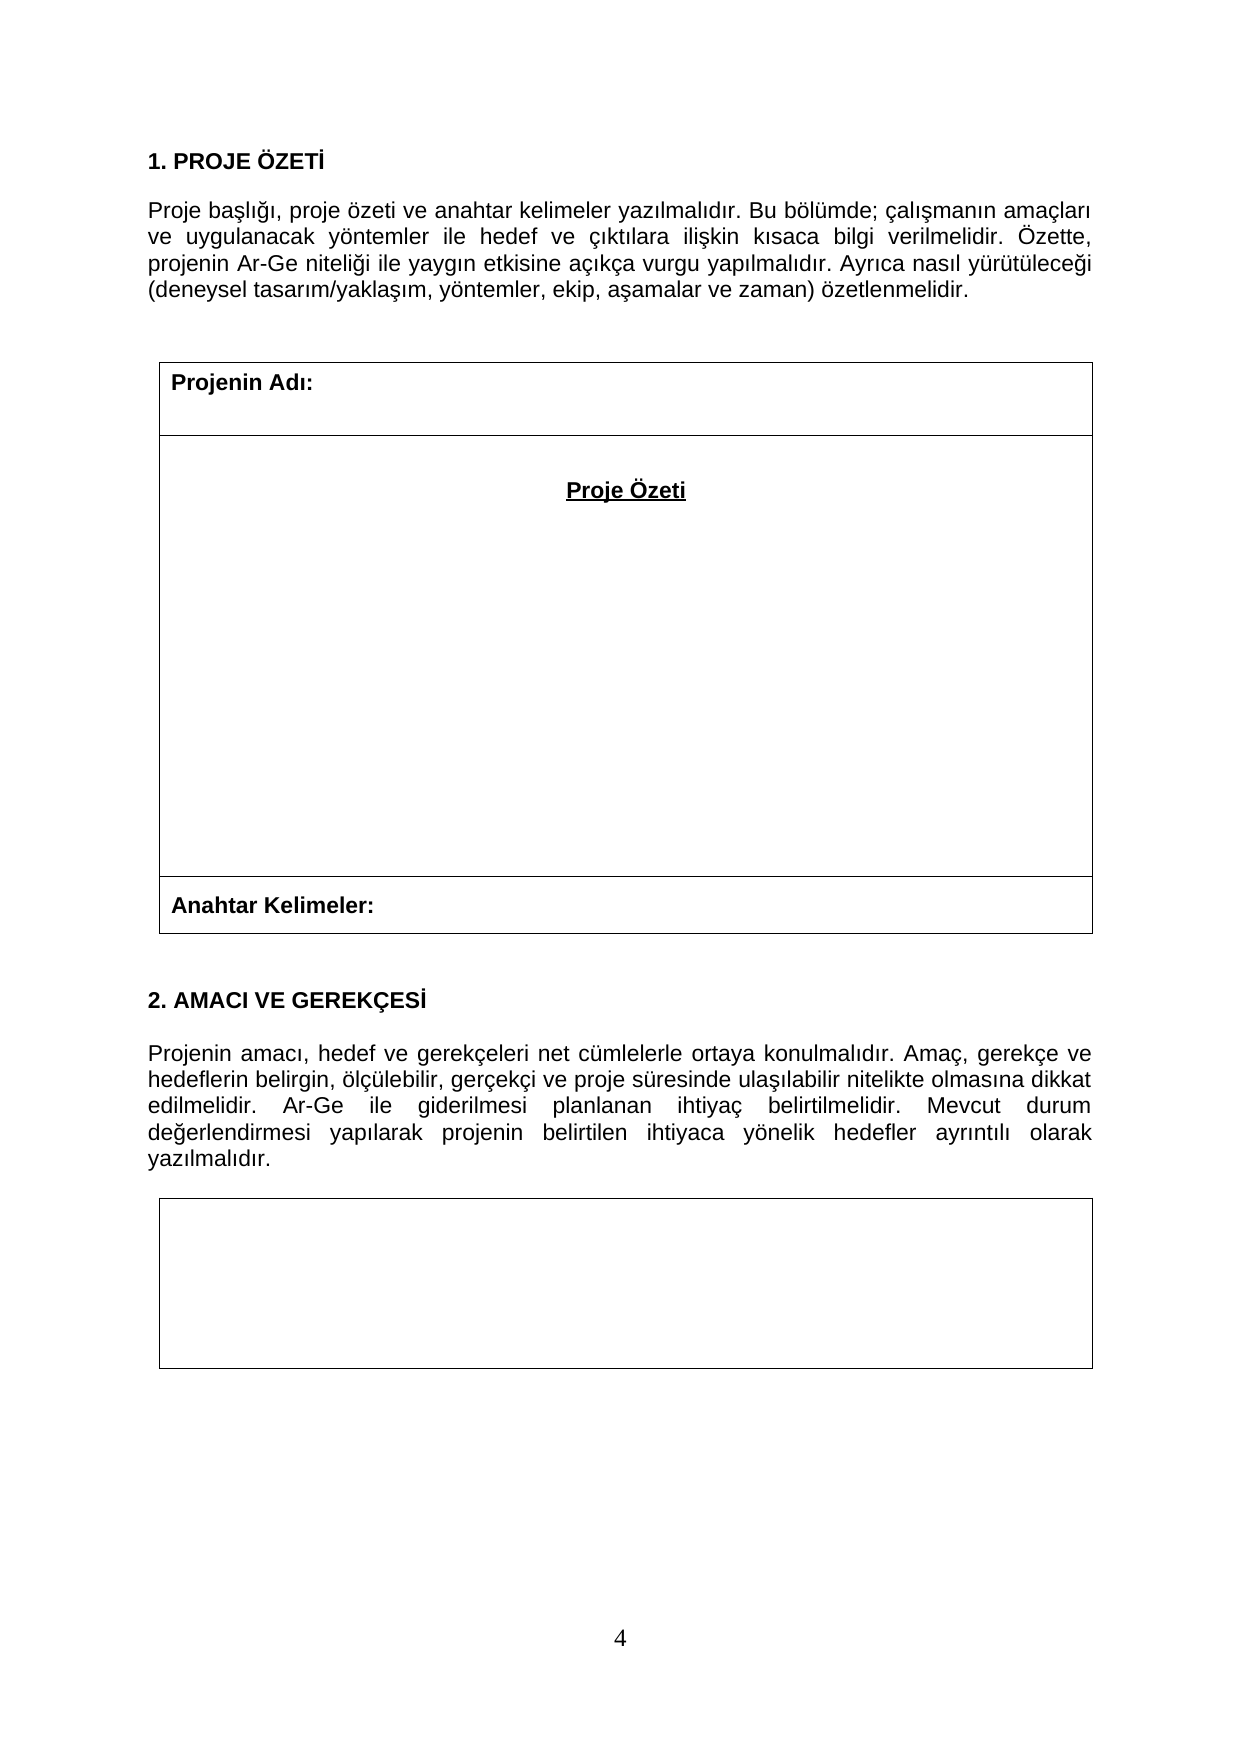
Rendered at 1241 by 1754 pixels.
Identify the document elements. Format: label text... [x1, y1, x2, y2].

table_cell Anahtar Kelimeler: [160, 877, 1092, 933]
table_header Projenin Adı: [160, 363, 1092, 434]
text 2. AMACI VE GEREKÇESİ [148, 987, 1092, 1013]
text 1. PROJE ÖZETİ [148, 148, 1092, 174]
table_cell Proje Özeti [160, 436, 1092, 876]
text Proje başlığı, proje özeti ve anahtar kelimeler yazılmalıdır. Bu bölümde; çalışmanın amaçları ve uygulanacak yöntemler ile hedef ve çıktılara ilişkin kısaca bilgi verilmelidir. Özette, projenin Ar-Ge niteliği ile yaygın etkisine açıkça vurgu yapılmalıdır. Ayrıca nasıl yürütüleceği (deneysel tasarım/yaklaşım, yöntemler, ekip, aşamalar ve zaman) özetlenmelidir. [148, 197, 1092, 302]
table_header [160, 1199, 1092, 1368]
text Projenin amacı, hedef ve gerekçeleri net cümlelerle ortaya konulmalıdır. Amaç, gerekçe ve hedeflerin belirgin, ölçülebilir, gerçekçi ve proje süresinde ulaşılabilir nitelikte olmasına dikkat edilmelidir. Ar-Ge ile giderilmesi planlanan ihtiyaç belirtilmelidir. Mevcut durum değerlendirmesi yapılarak projenin belirtilen ihtiyaca yönelik hedefler ayrıntılı olarak yazılmalıdır. [148, 1039, 1092, 1171]
